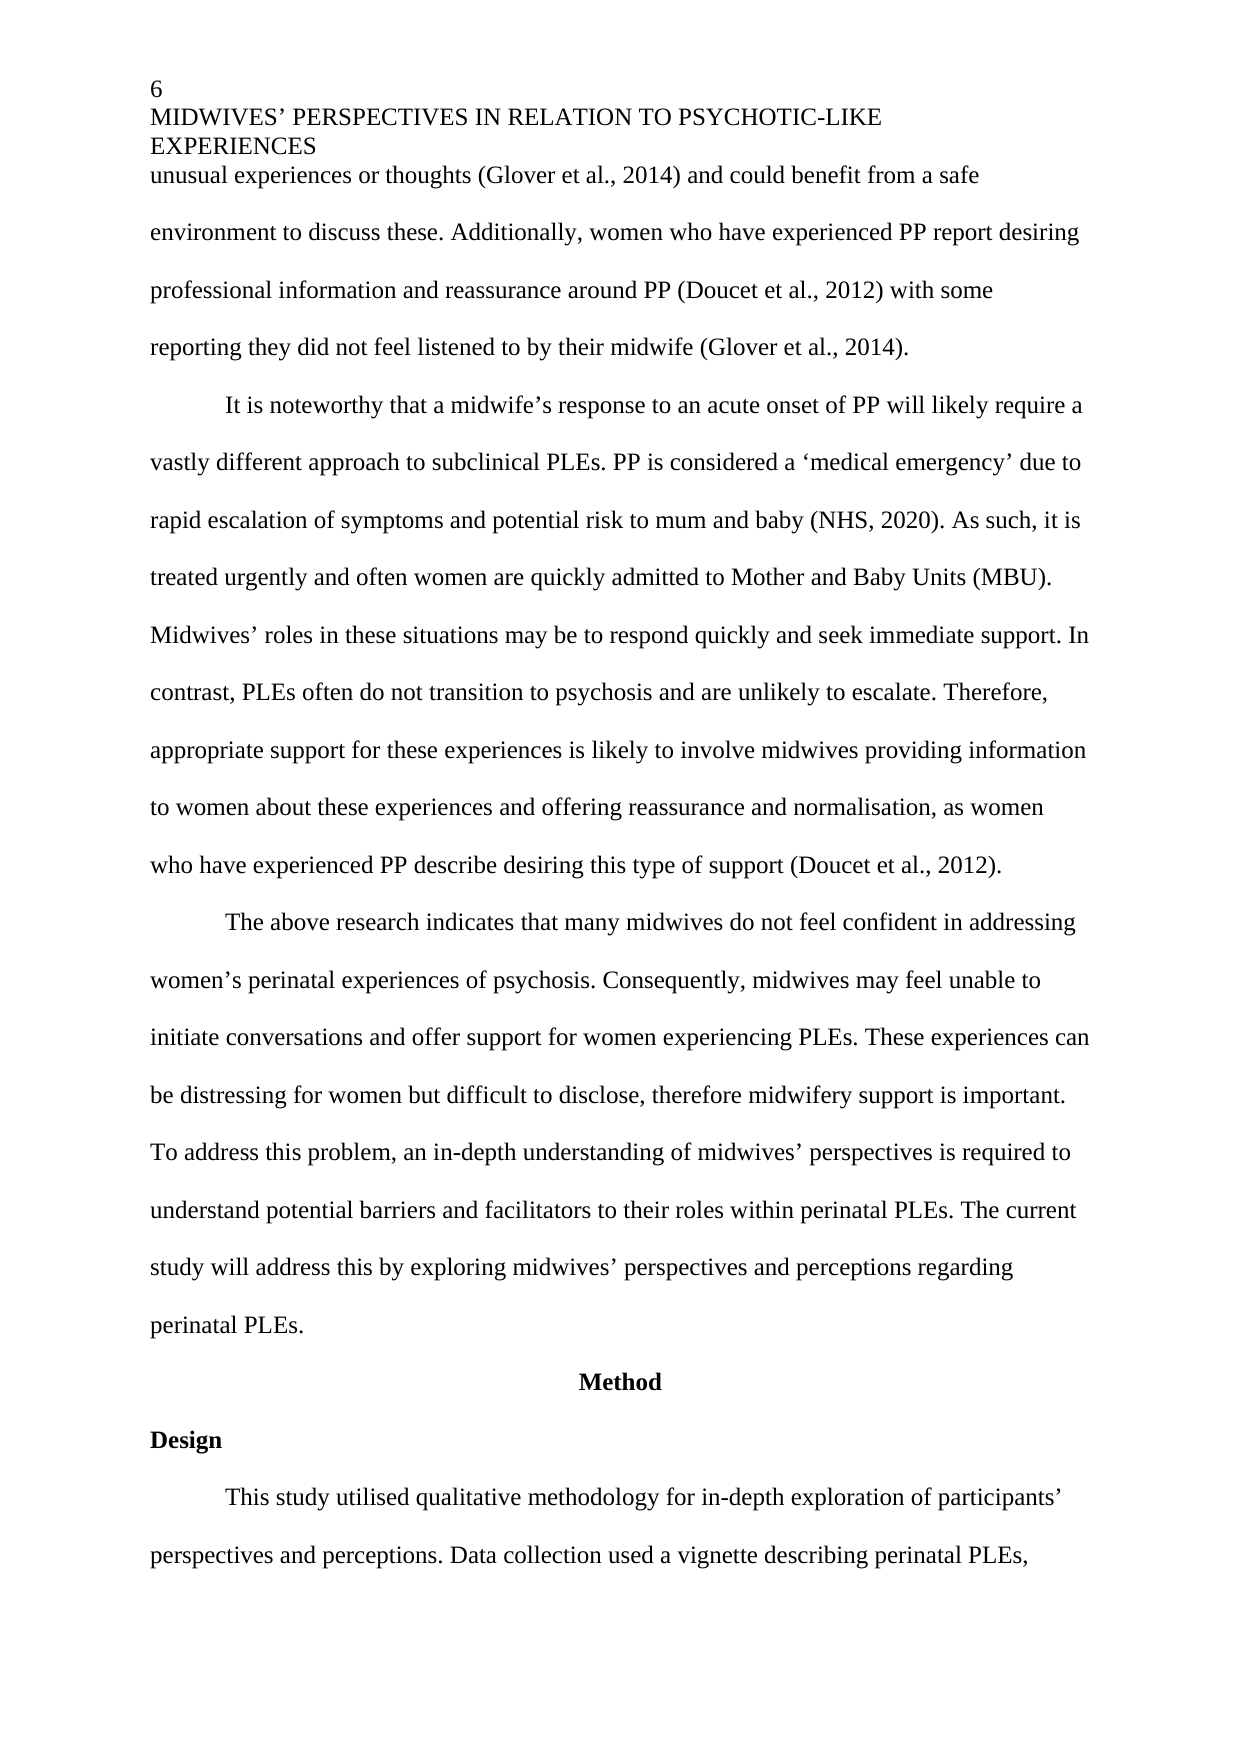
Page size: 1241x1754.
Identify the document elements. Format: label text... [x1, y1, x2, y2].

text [150, 160, 1090, 361]
text It is noteworthy that a midwife’s response to an acute onset of PP will likely require a vastly different approach to subclinical PLEs. PP is considered a ‘medical emergency’ due to rapid escalation of symptoms and potential risk to mum and baby (NHS, 2020). As such, it is treated urgently and often women are quickly admitted to Mother and Baby Units (MBU). Midwives’ roles in these situations may be to respond quickly and seek immediate support. In contrast, PLEs often do not transition to psychosis and are unlikely to escalate. Therefore, appropriate support for these experiences is likely to involve midwives providing information to women about these experiences and offering reassurance and normalisation, as women who have experienced PP describe desiring this type of support (Doucet et al., 2012). [150, 390, 1090, 879]
subtitle Method [150, 1367, 1090, 1396]
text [150, 1482, 1090, 1569]
text The above research indicates that many midwives do not feel confident in addressing women’s perinatal experiences of psychosis. Consequently, midwives may feel unable to initiate conversations and offer support for women experiencing PLEs. These experiences can be distressing for women but difficult to disclose, therefore midwifery support is important. To address this problem, an in-depth understanding of midwives’ perspectives is required to understand potential barriers and facilitators to their roles within perinatal PLEs. The current study will address this by exploring midwives’ perspectives and perceptions regarding perinatal PLEs. [150, 907, 1090, 1339]
text Design [150, 1425, 1090, 1454]
